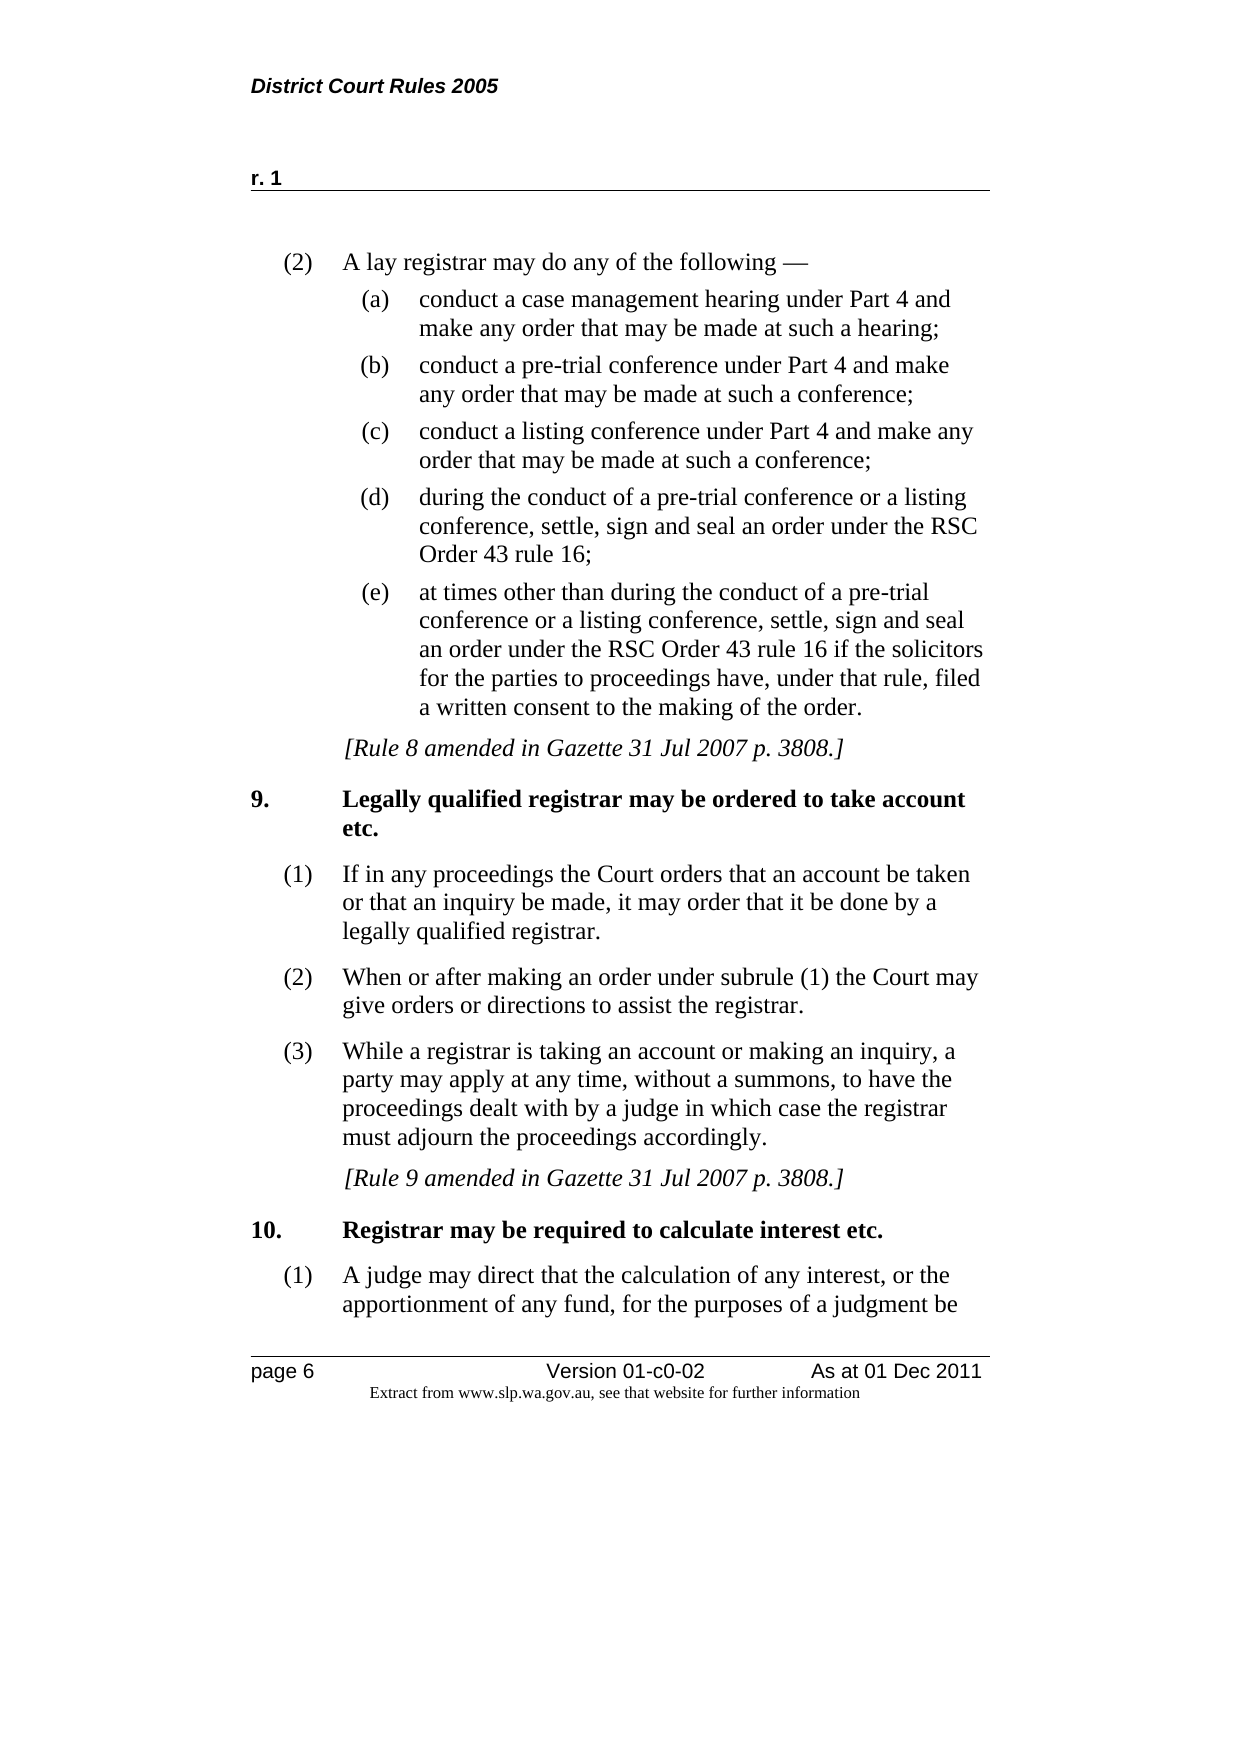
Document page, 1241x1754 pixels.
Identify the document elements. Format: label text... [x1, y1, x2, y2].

text (2) When or after making an order under subrule (1) the Court may give orders or directions to assist the registrar. [251, 962, 990, 1019]
text (c) conduct a listing conference under Part 4 and make any order that may be made at such a conference; [251, 416, 990, 474]
subtitle 10. Registrar may be required to calculate interest etc. [251, 1215, 990, 1244]
text (d) during the conduct of a pre-trial conference or a listing conference, settle, sign and seal an order under the RSC Order 43 rule 16; [251, 482, 990, 568]
text (e) at times other than during the conduct of a pre-trial conference or a listing conference, settle, sign and seal an order under the RSC Order 43 rule 16 if the solicitors for the parties to proceedings have, under that rule, filed a written consent to the making of the order. [251, 577, 990, 720]
text (3) While a registrar is taking an account or making an inquiry, a party may apply at any time, without a summons, to have the proceedings dealt with by a judge in which case the registrar must adjourn the proceedings accordingly. [251, 1036, 990, 1151]
text [Rule 8 amended in Gazette 31 Jul 2007 p. 3808.] [251, 733, 990, 762]
text (1) If in any proceedings the Court orders that an account be taken or that an inquiry be made, it may order that it be done by a legally qualified registrar. [251, 859, 990, 945]
text [Rule 9 amended in Gazette 31 Jul 2007 p. 3808.] [251, 1163, 990, 1192]
text (2) A lay registrar may do any of the following — [251, 247, 990, 276]
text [251, 1260, 990, 1318]
text (b) conduct a pre-trial conference under Part 4 and make any order that may be made at such a conference; [251, 350, 990, 408]
subtitle 9. Legally qualified registrar may be ordered to take account etc. [251, 784, 990, 842]
text (a) conduct a case management hearing under Part 4 and make any order that may be made at such a hearing; [251, 284, 990, 342]
